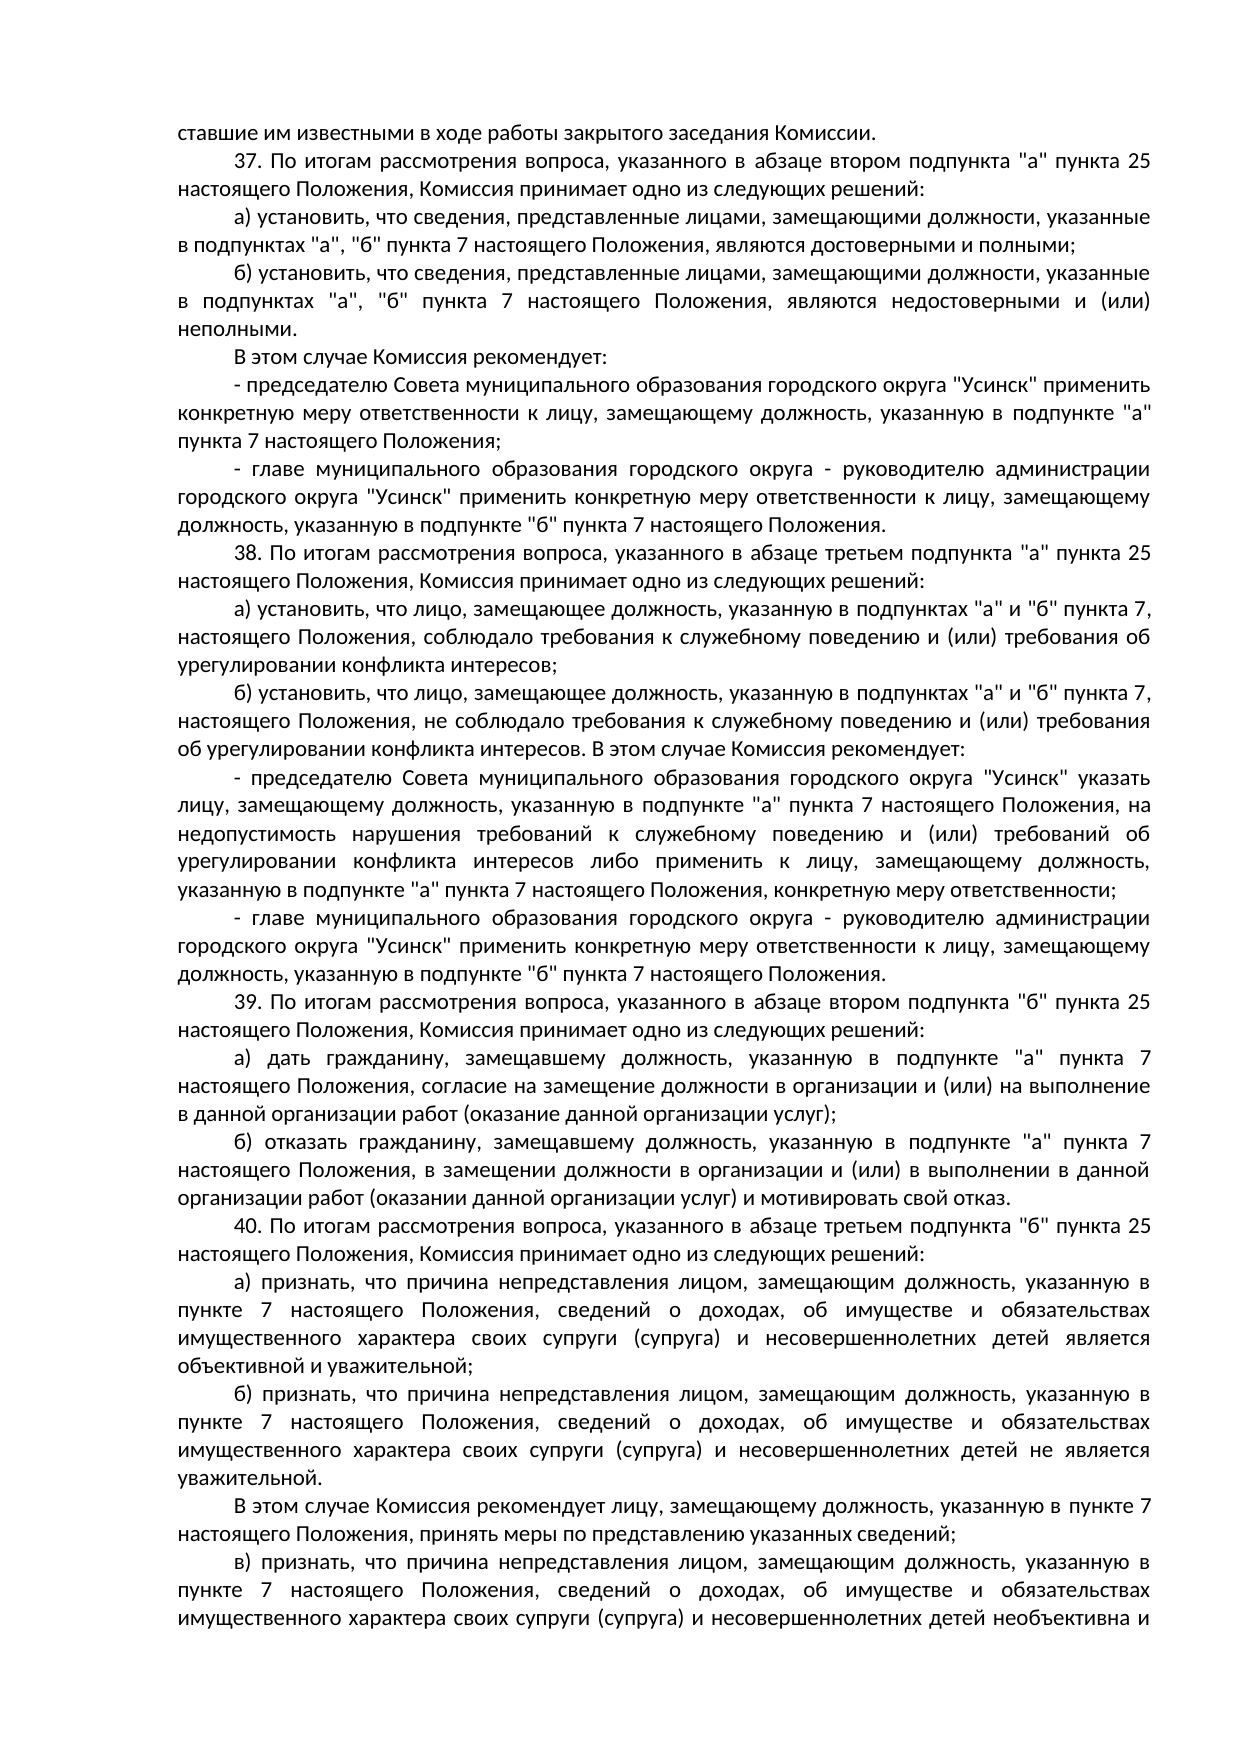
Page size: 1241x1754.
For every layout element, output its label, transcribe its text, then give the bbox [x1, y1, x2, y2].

text В этом случае Комиссия рекомендует: [177, 342, 1152, 370]
text б) отказать гражданину, замещавшему должность, указанную в подпункте "а" пункта 7 настоящего Положения, в замещении должности в организации и (или) в выполнении в данной организации работ (оказании данной организации услуг) и мотивировать свой отказ. [177, 1127, 1152, 1211]
text а) установить, что сведения, представленные лицами, замещающими должности, указанные в подпунктах "а", "б" пункта 7 настоящего Положения, являются достоверными и полными; [177, 202, 1152, 258]
text а) признать, что причина непредставления лицом, замещающим должность, указанную в пункте 7 настоящего Положения, сведений о доходах, об имуществе и обязательствах имущественного характера своих супруги (супруга) и несовершеннолетних детей является объективной и уважительной; [177, 1267, 1152, 1379]
text - главе муниципального образования городского округа - руководителю администрации городского округа "Усинск" применить конкретную меру ответственности к лицу, замещающему должность, указанную в подпункте "б" пункта 7 настоящего Положения. [177, 903, 1152, 987]
text б) установить, что лицо, замещающее должность, указанную в подпунктах "а" и "б" пункта 7, настоящего Положения, не соблюдало требования к служебному поведению и (или) требования об урегулировании конфликта интересов. В этом случае Комиссия рекомендует: [177, 678, 1152, 763]
text - председателю Совета муниципального образования городского округа "Усинск" применить конкретную меру ответственности к лицу, замещающему должность, указанную в подпункте "а" пункта 7 настоящего Положения; [177, 370, 1152, 454]
text б) установить, что сведения, представленные лицами, замещающими должности, указанные в подпунктах "а", "б" пункта 7 настоящего Положения, являются недостоверными и (или) неполными. [177, 258, 1152, 342]
text В этом случае Комиссия рекомендует лицу, замещающему должность, указанную в пункте 7 настоящего Положения, принять меры по представлению указанных сведений; [177, 1491, 1152, 1547]
text - главе муниципального образования городского округа - руководителю администрации городского округа "Усинск" применить конкретную меру ответственности к лицу, замещающему должность, указанную в подпункте "б" пункта 7 настоящего Положения. [177, 454, 1152, 538]
text 37. По итогам рассмотрения вопроса, указанного в абзаце втором подпункта "а" пункта 25 настоящего Положения, Комиссия принимает одно из следующих решений: [177, 146, 1152, 202]
text - председателю Совета муниципального образования городского округа "Усинск" указать лицу, замещающему должность, указанную в подпункте "а" пункта 7 настоящего Положения, на недопустимость нарушения требований к служебному поведению и (или) требований об урегулировании конфликта интересов либо применить к лицу, замещающему должность, указанную в подпункте "а" пункта 7 настоящего Положения, конкретную меру ответственности; [177, 763, 1152, 903]
text б) признать, что причина непредставления лицом, замещающим должность, указанную в пункте 7 настоящего Положения, сведений о доходах, об имуществе и обязательствах имущественного характера своих супруги (супруга) и несовершеннолетних детей не является уважительной. [177, 1379, 1152, 1491]
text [177, 1547, 1152, 1631]
text 38. По итогам рассмотрения вопроса, указанного в абзаце третьем подпункта "а" пункта 25 настоящего Положения, Комиссия принимает одно из следующих решений: [177, 538, 1152, 594]
text 40. По итогам рассмотрения вопроса, указанного в абзаце третьем подпункта "б" пункта 25 настоящего Положения, Комиссия принимает одно из следующих решений: [177, 1211, 1152, 1267]
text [177, 118, 1152, 146]
text 39. По итогам рассмотрения вопроса, указанного в абзаце втором подпункта "б" пункта 25 настоящего Положения, Комиссия принимает одно из следующих решений: [177, 987, 1152, 1043]
text а) установить, что лицо, замещающее должность, указанную в подпунктах "а" и "б" пункта 7, настоящего Положения, соблюдало требования к служебному поведению и (или) требования об урегулировании конфликта интересов; [177, 594, 1152, 678]
text а) дать гражданину, замещавшему должность, указанную в подпункте "а" пункта 7 настоящего Положения, согласие на замещение должности в организации и (или) на выполнение в данной организации работ (оказание данной организации услуг); [177, 1043, 1152, 1127]
